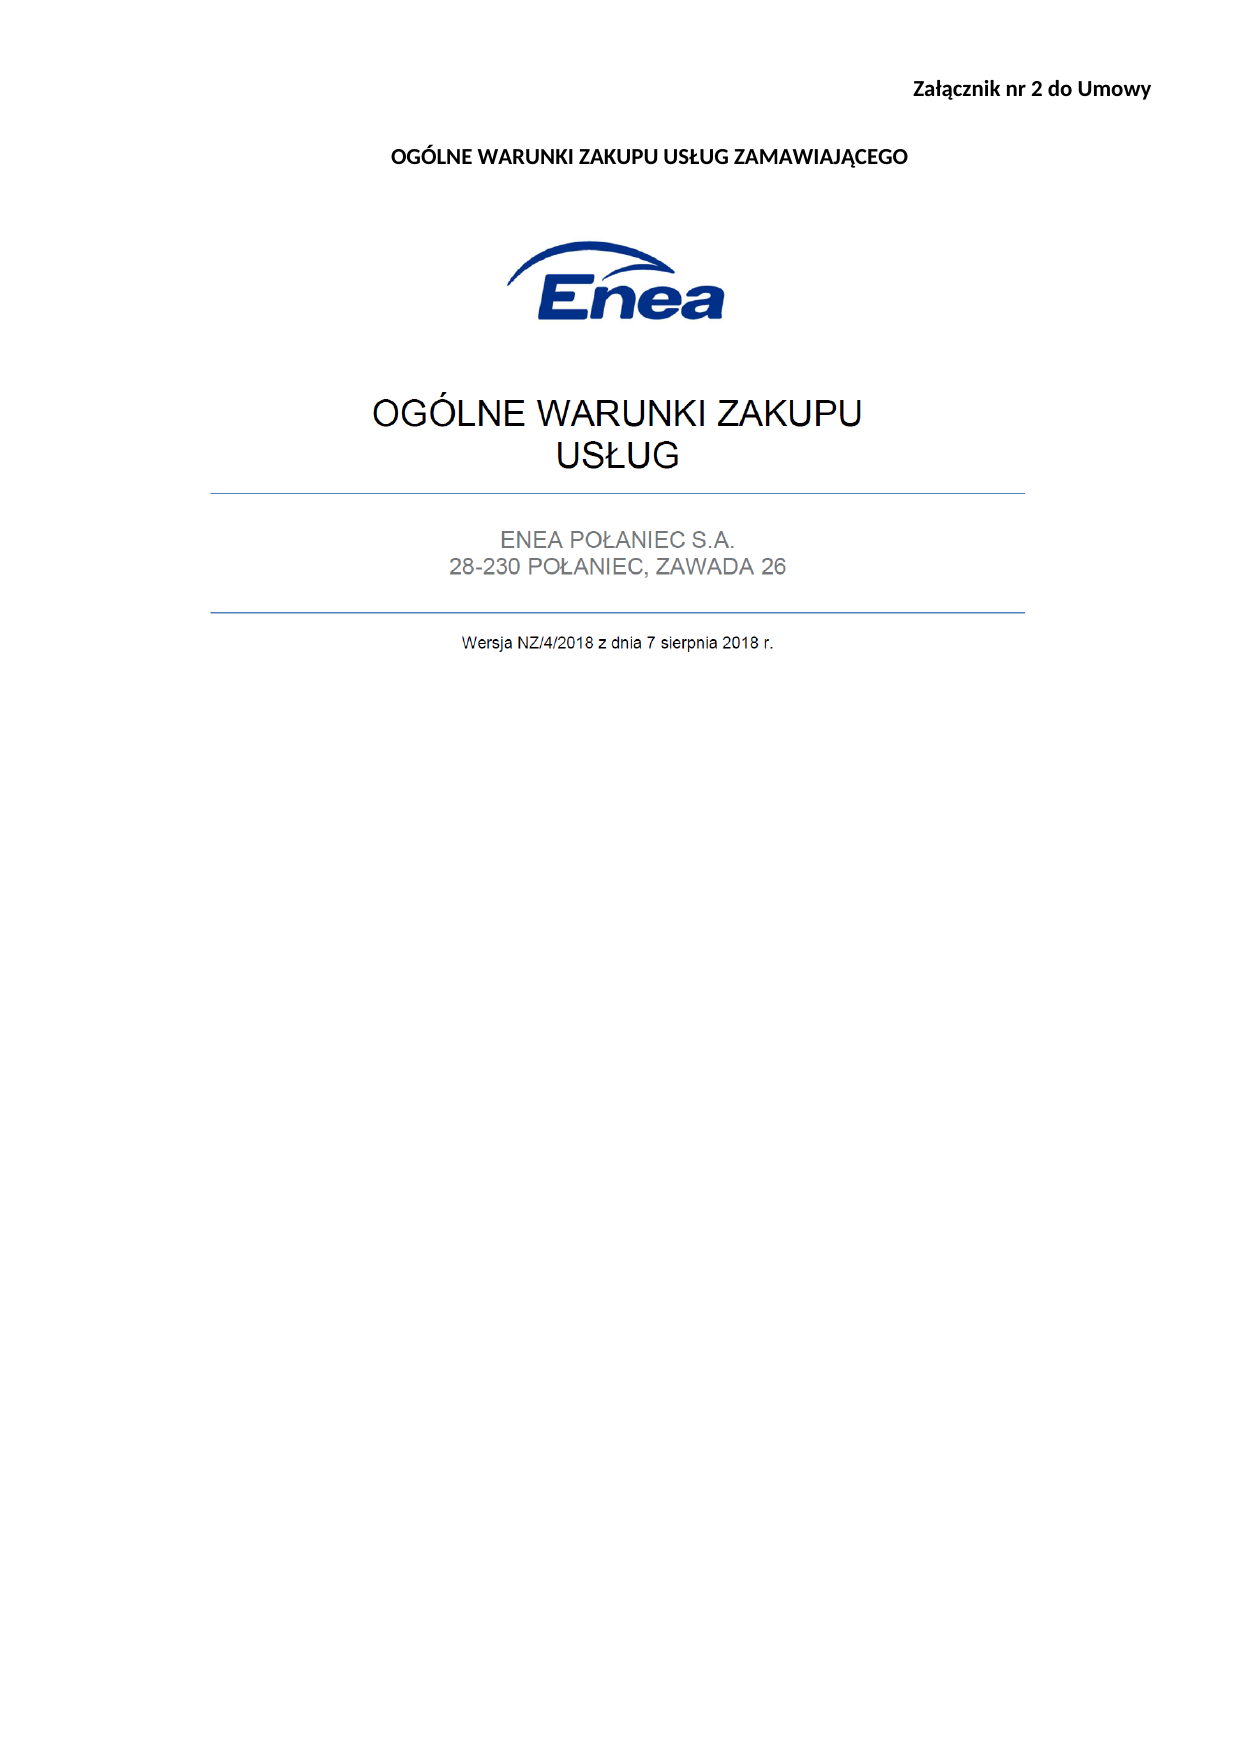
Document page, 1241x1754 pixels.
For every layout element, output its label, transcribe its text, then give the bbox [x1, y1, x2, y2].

picture [147, 207, 1063, 672]
text Załącznik nr 2 do Umowy [148, 74, 1152, 102]
text OGÓLNE WARUNKI ZAKUPU USŁUG ZAMAWIAJĄCEGO [148, 142, 1152, 170]
